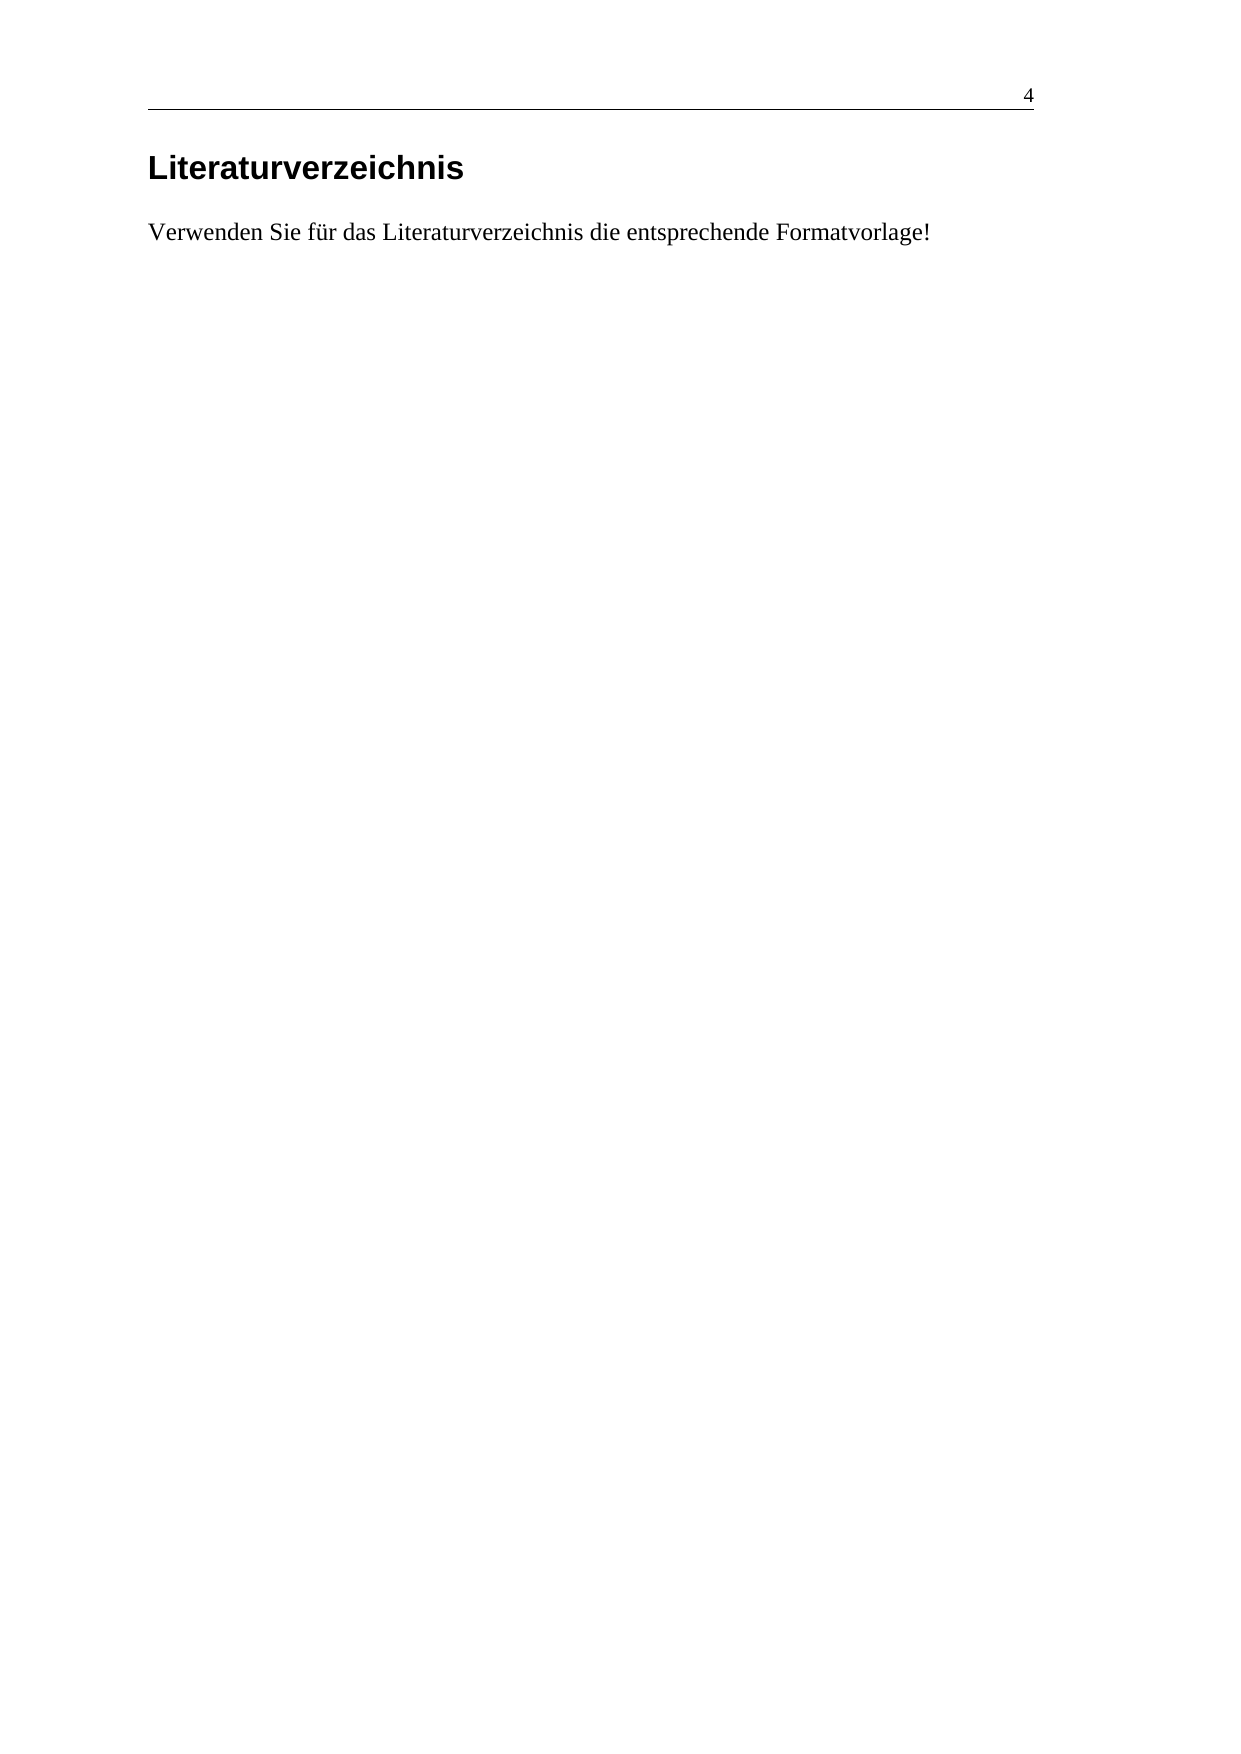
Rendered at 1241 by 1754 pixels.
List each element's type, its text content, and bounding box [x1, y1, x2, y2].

text Verwenden Sie für das Literaturverzeichnis die entsprechende Formatvorlage! [148, 217, 1033, 246]
subtitle Literaturverzeichnis [148, 148, 1033, 186]
